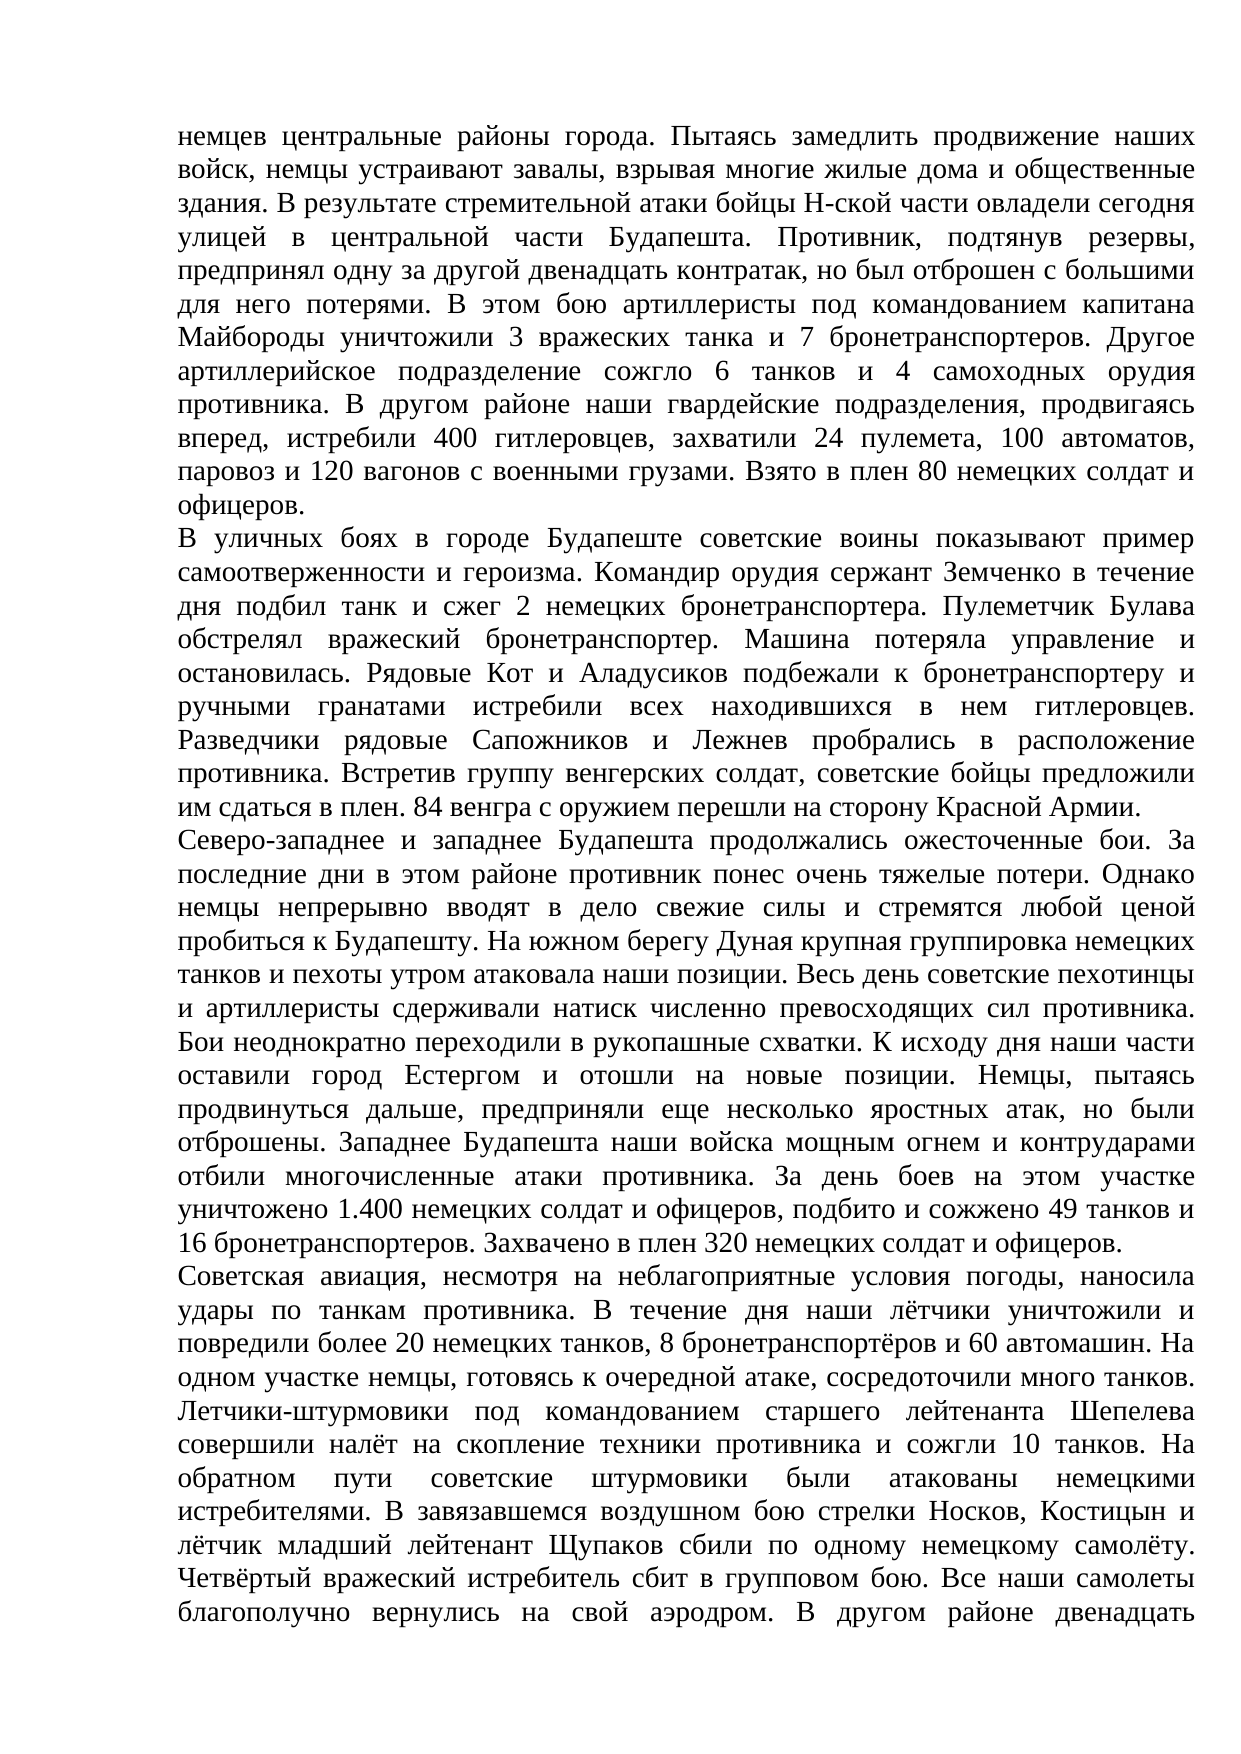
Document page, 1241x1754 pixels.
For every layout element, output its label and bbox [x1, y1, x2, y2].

table_header [177, 118, 1152, 1627]
